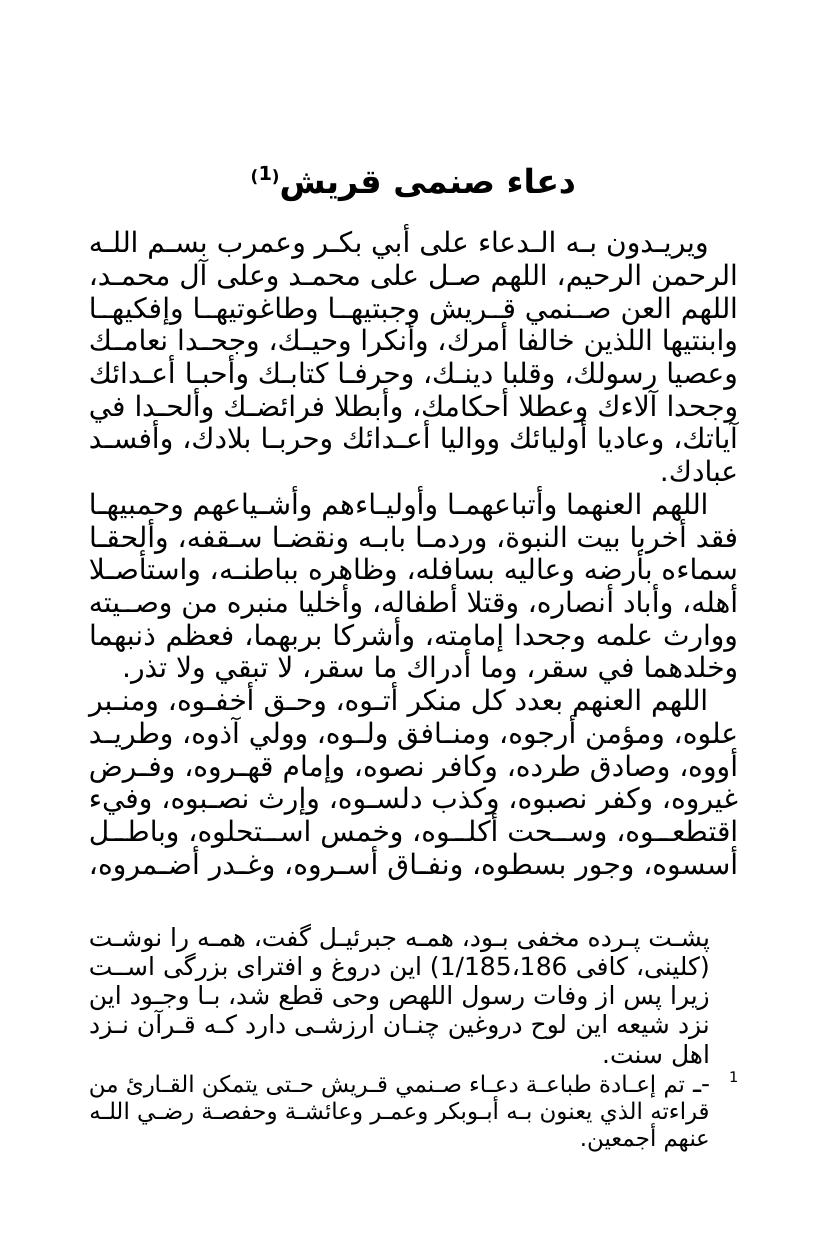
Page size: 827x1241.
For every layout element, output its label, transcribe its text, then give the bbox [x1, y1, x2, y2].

text دعاء صنمی قریش() [89, 163, 738, 201]
text اللهم العنهما وأتباعهما وأولياءهم وأشياعهم وحمبيها فقد أخربا بيت النبوة، وردما بابه ونقضا سقفه، وألحقا سماءه بأرضه وعاليه بسافله، وظاهره بباطنه، واستأصلا أهله، وأباد أنصاره، وقتلا أطفاله، وأخليا منبره من وصيته ووارث علمه وجحدا إمامته، وأشركا بربهما، فعظم ذنبهما وخلدهما في سقر، وما أدراك ما سقر، لا تبقي ولا تذر. [89, 488, 738, 684]
text ويريدون به الدعاء على أبي بكر وعمرب بسم الله الرحمن الرحيم، اللهم صل على محمد وعلى آل محمد، اللهم العن صنمي قريش وجبتيها وطاغوتيها وإفكيها وابنتيها اللذين خالفا أمرك، وأنكرا وحيك، وجحدا نعامك وعصيا رسولك، وقلبا دينك، وحرفا كتابك وأحبا أعدائك وجحدا آلاءك وعطلا أحكامك، وأبطلا فرائضك وألحدا في آياتك، وعاديا أوليائك وواليا أعدائك وحربا بلادك، وأفسد عبادك. [89, 226, 738, 488]
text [89, 684, 738, 881]
